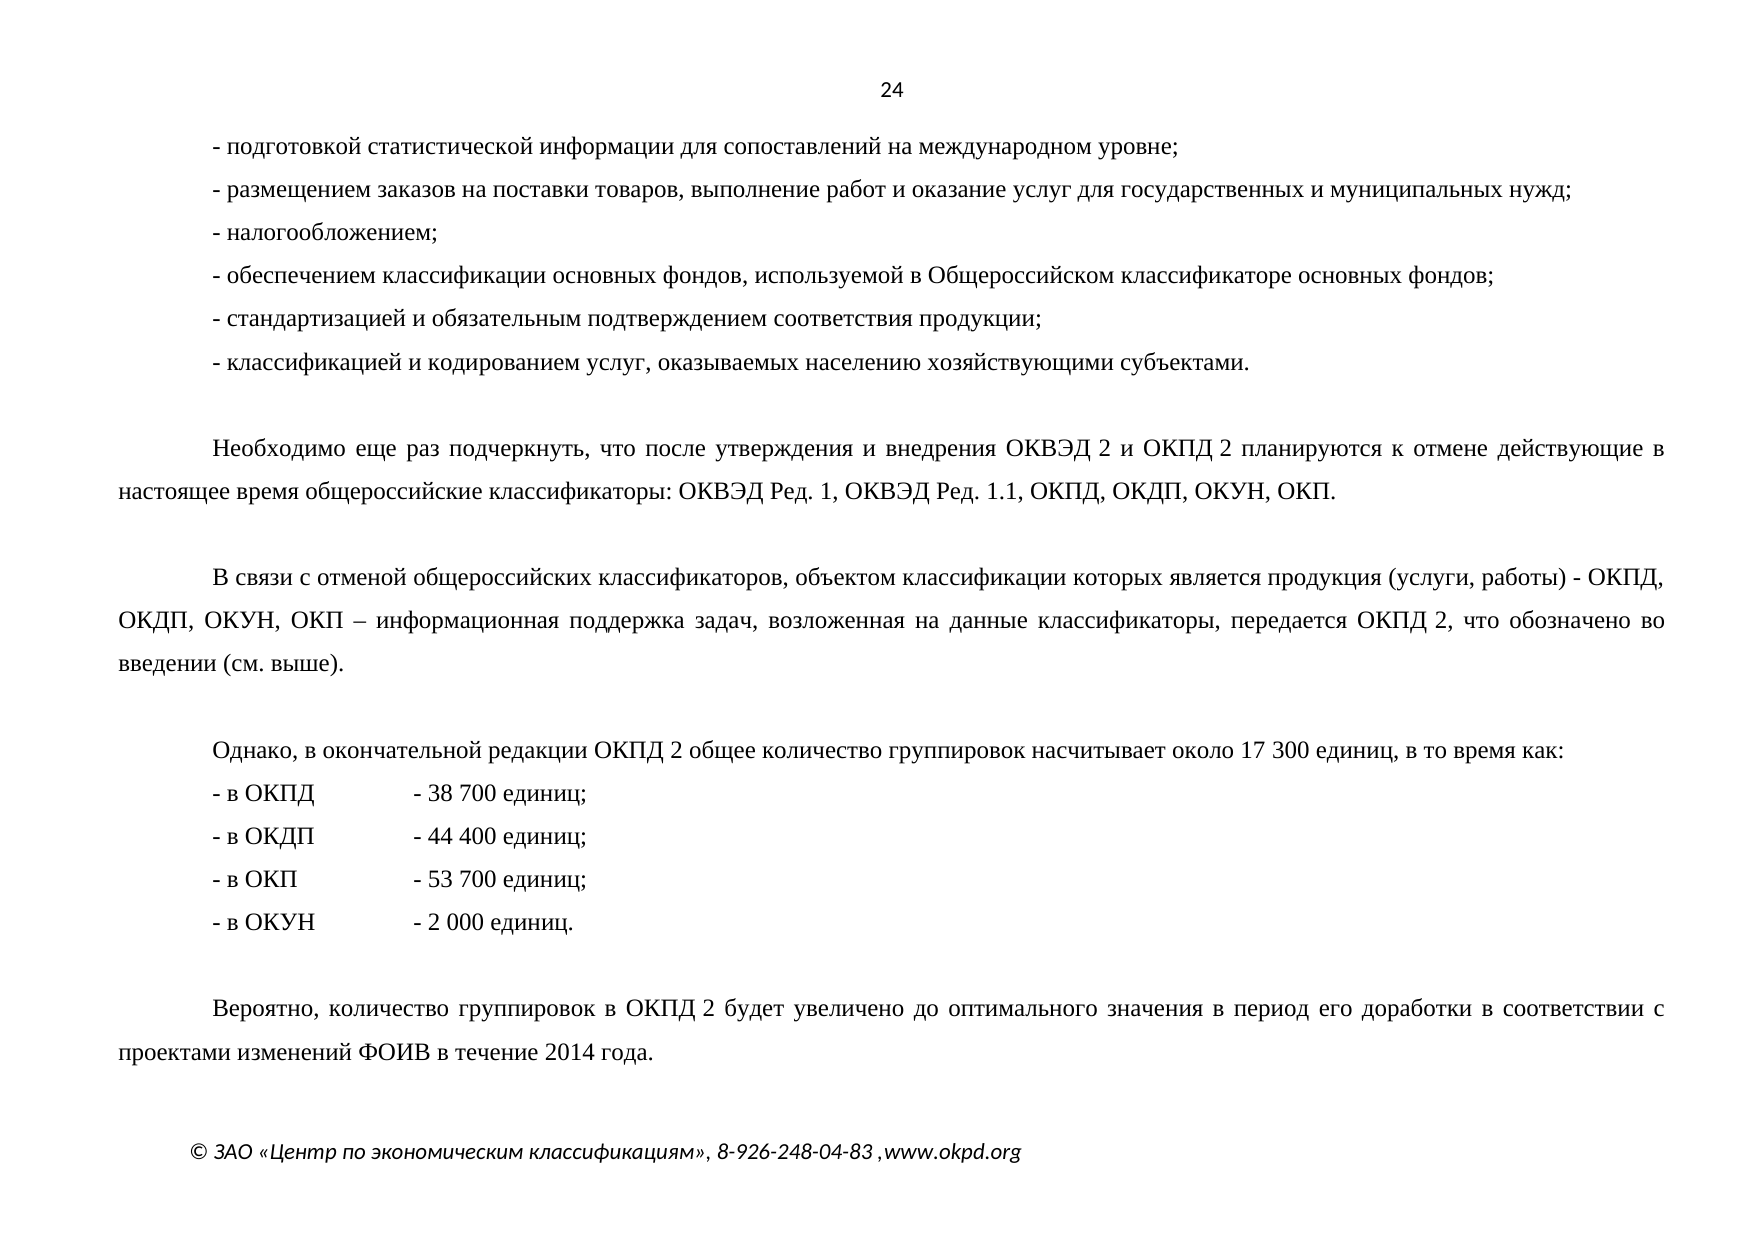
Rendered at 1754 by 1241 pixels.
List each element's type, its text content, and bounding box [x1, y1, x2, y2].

text - в ОКДП - 44 400 единиц; [118, 821, 1665, 850]
text В связи с отменой общероссийских классификаторов, объектом классификации которых является продукция (услуги, работы) - ОКПД, ОКДП, ОКУН, ОКП – информационная поддержка задач, возложенная на данные классификаторы, передается ОКПД 2, что обозначено во введении (см. выше). [118, 562, 1665, 677]
text - классификацией и кодированием услуг, оказываемых населению хозяйствующими субъектами. [118, 347, 1665, 375]
text - налогообложением; [118, 217, 1665, 246]
text Необходимо еще раз подчеркнуть, что после утверждения и внедрения ОКВЭД 2 и ОКПД 2 планируются к отмене действующие в настоящее время общероссийские классификаторы: ОКВЭД Ред. 1, ОКВЭД Ред. 1.1, ОКПД, ОКДП, ОКУН, ОКП. [118, 433, 1665, 505]
text - в ОКП - 53 700 единиц; [118, 864, 1665, 893]
text - в ОКПД - 38 700 единиц; [118, 778, 1665, 807]
text Однако, в окончательной редакции ОКПД 2 общее количество группировок насчитывает около 17 300 единиц, в то время как: [118, 735, 1665, 763]
text - подготовкой статистической информации для сопоставлений на международном уровне; [118, 131, 1665, 160]
text - в ОКУН - 2 000 единиц. [118, 907, 1665, 936]
text - стандартизацией и обязательным подтверждением соответствия продукции; [118, 303, 1665, 332]
text Вероятно, количество группировок в ОКПД 2 будет увеличено до оптимального значения в период его доработки в соответствии с проектами изменений ФОИВ в течение 2014 года. [118, 993, 1665, 1065]
text - обеспечением классификации основных фондов, используемой в Общероссийском классификаторе основных фондов; [118, 260, 1665, 289]
text - размещением заказов на поставки товаров, выполнение работ и оказание услуг для государственных и муниципальных нужд; [118, 174, 1665, 203]
